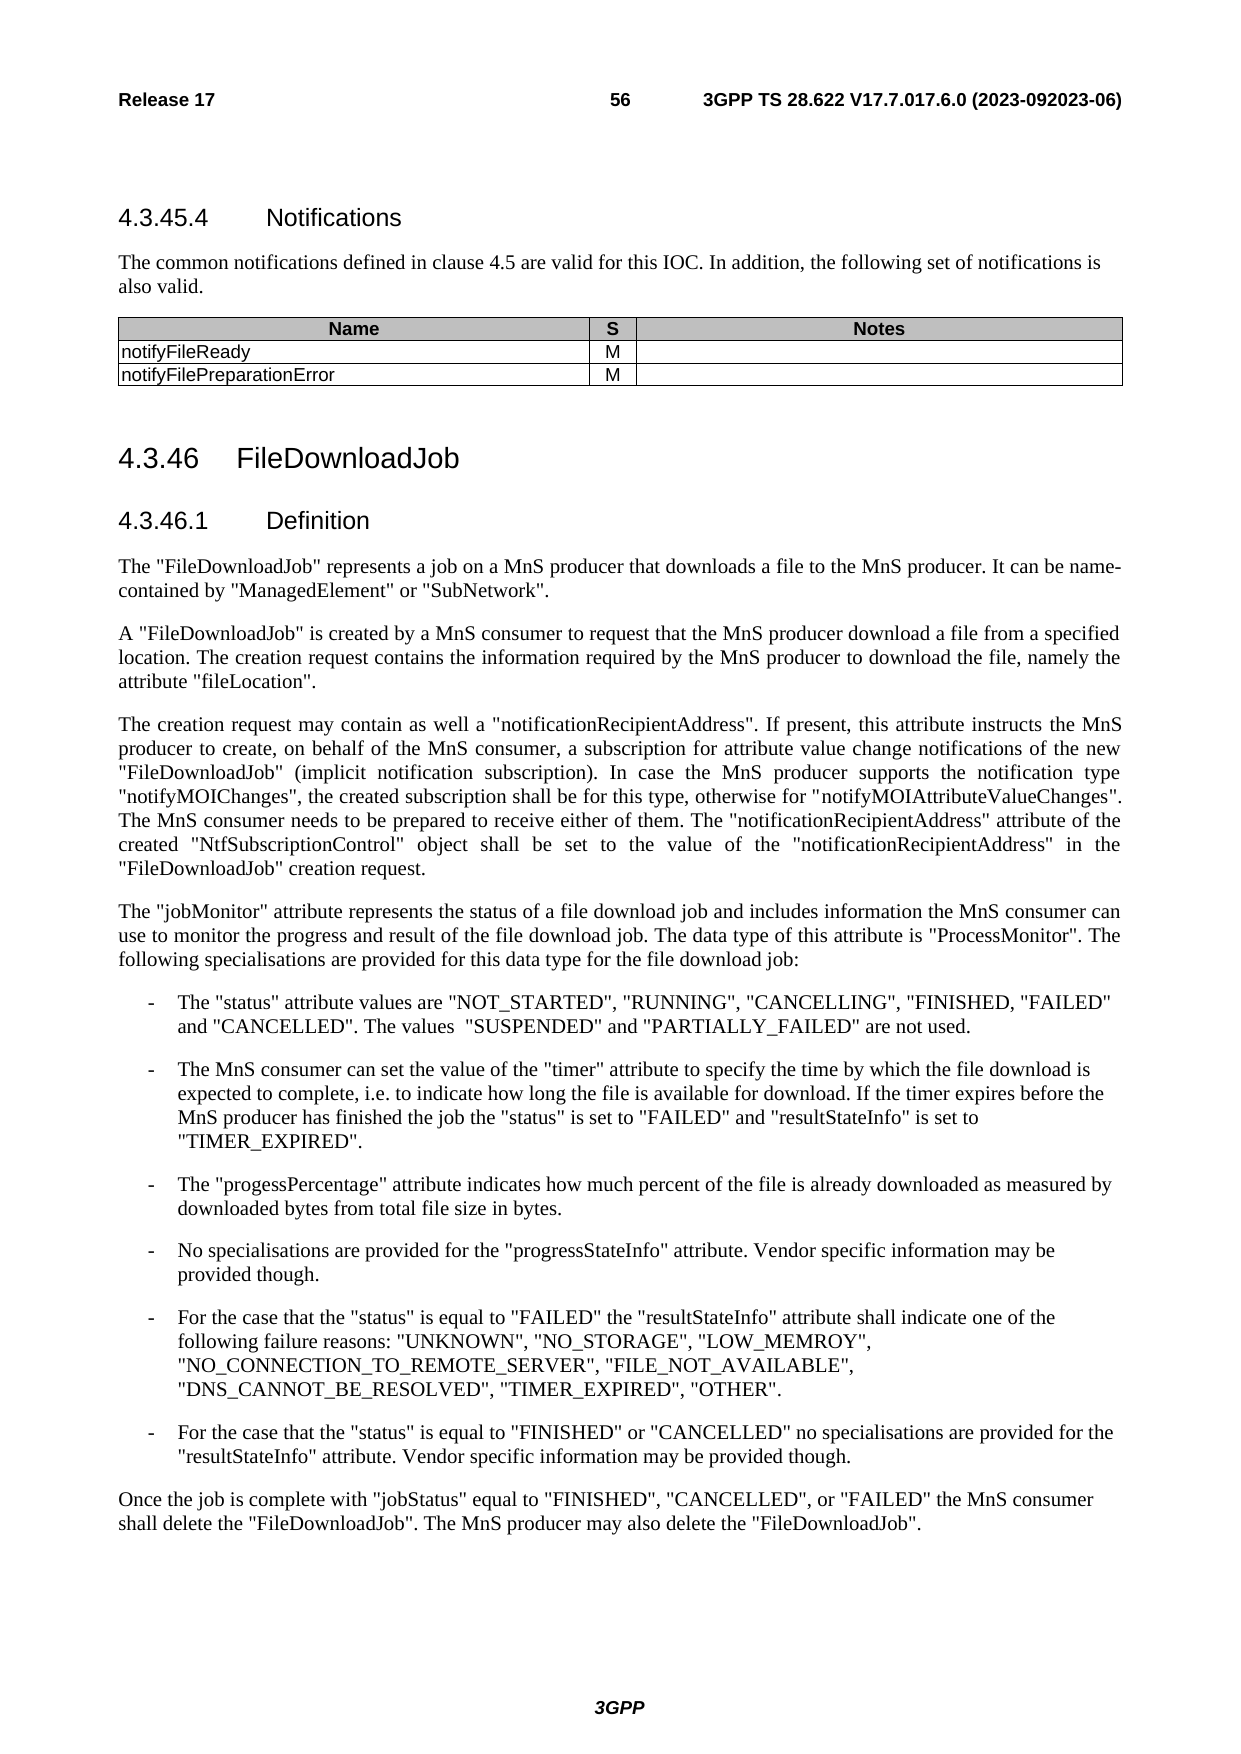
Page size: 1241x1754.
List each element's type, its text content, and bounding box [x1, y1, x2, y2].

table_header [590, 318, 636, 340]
text - The "progessPercentage" attribute indicates how much percent of the file is already downloaded as measured by downloaded bytes from total file size in bytes. [148, 1171, 1122, 1219]
text - For the case that the "status" is equal to "FAILED" the "resultStateInfo" attribute shall indicate one of the following failure reasons: "UNKNOWN", "NO_STORAGE", "LOW_MEMROY", "NO_CONNECTION_TO_REMOTE_SERVER", "FILE_NOT_AVAILABLE", "DNS_CANNOT_BE_RESOLVED", "TIMER_EXPIRED", "OTHER". [148, 1305, 1122, 1401]
subtitle 4.3.45.4 Notifications [118, 203, 1122, 232]
text The common notifications defined in clause 4.5 are valid for this IOC. In addition, the following set of notifications is also valid. [118, 250, 1122, 298]
text The "FileDownloadJob" represents a job on a MnS producer that downloads a file to the MnS producer. It can be name-contained by "ManagedElement" or "SubNetwork". [118, 554, 1122, 602]
subtitle 4.3.46.1 Definition [118, 506, 1122, 535]
text The creation request may contain as well a "notificationRecipientAddress". If present, this attribute instructs the MnS producer to create, on behalf of the MnS consumer, a subscription for attribute value change notifications of the new "FileDownloadJob" (implicit notification subscription). In case the MnS producer supports the notification type "notifyMOIChanges", the created subscription shall be for this type, otherwise for "notifyMOIAttributeValueChanges". The MnS consumer needs to be prepared to receive either of them. The "notificationRecipientAddress" attribute of the created "NtfSubscriptionControl" object shall be set to the value of the "notificationRecipientAddress" in the "FileDownloadJob" creation request. [118, 711, 1122, 880]
text - The "status" attribute values are "NOT_STARTED", "RUNNING", "CANCELLING", "FINISHED, "FAILED" and "CANCELLED". The values "SUSPENDED" and "PARTIALLY_FAILED" are not used. [148, 989, 1122, 1038]
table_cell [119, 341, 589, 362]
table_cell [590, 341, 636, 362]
text The "jobMonitor" attribute represents the status of a file download job and includes information the MnS consumer can use to monitor the progress and result of the file download job. The data type of this attribute is "ProcessMonitor". The following specialisations are provided for this data type for the file download job: [118, 899, 1122, 971]
text Once the job is complete with "jobStatus" equal to "FINISHED", "CANCELLED", or "FAILED" the MnS consumer shall delete the "FileDownloadJob". The MnS producer may also delete the "FileDownloadJob". [118, 1487, 1122, 1535]
text A "FileDownloadJob" is created by a MnS consumer to request that the MnS producer download a file from a specified location. The creation request contains the information required by the MnS producer to download the file, namely the attribute "fileLocation". [118, 621, 1122, 693]
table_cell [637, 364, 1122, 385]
text - For the case that the "status" is equal to "FINISHED" or "CANCELLED" no specialisations are provided for the "resultStateInfo" attribute. Vendor specific information may be provided though. [148, 1420, 1122, 1468]
subtitle 4.3.46 FileDownloadJob [118, 441, 1122, 475]
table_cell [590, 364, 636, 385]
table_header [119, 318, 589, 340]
text - No specialisations are provided for the "progressStateInfo" attribute. Vendor specific information may be provided though. [148, 1238, 1122, 1286]
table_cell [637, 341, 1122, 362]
text - The MnS consumer can set the value of the "timer" attribute to specify the time by which the file download is expected to complete, i.e. to indicate how long the file is available for download. If the timer expires before the MnS producer has finished the job the "status" is set to "FAILED" and "resultStateInfo" is set to "TIMER_EXPIRED". [148, 1056, 1122, 1153]
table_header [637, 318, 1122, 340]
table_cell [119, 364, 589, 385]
